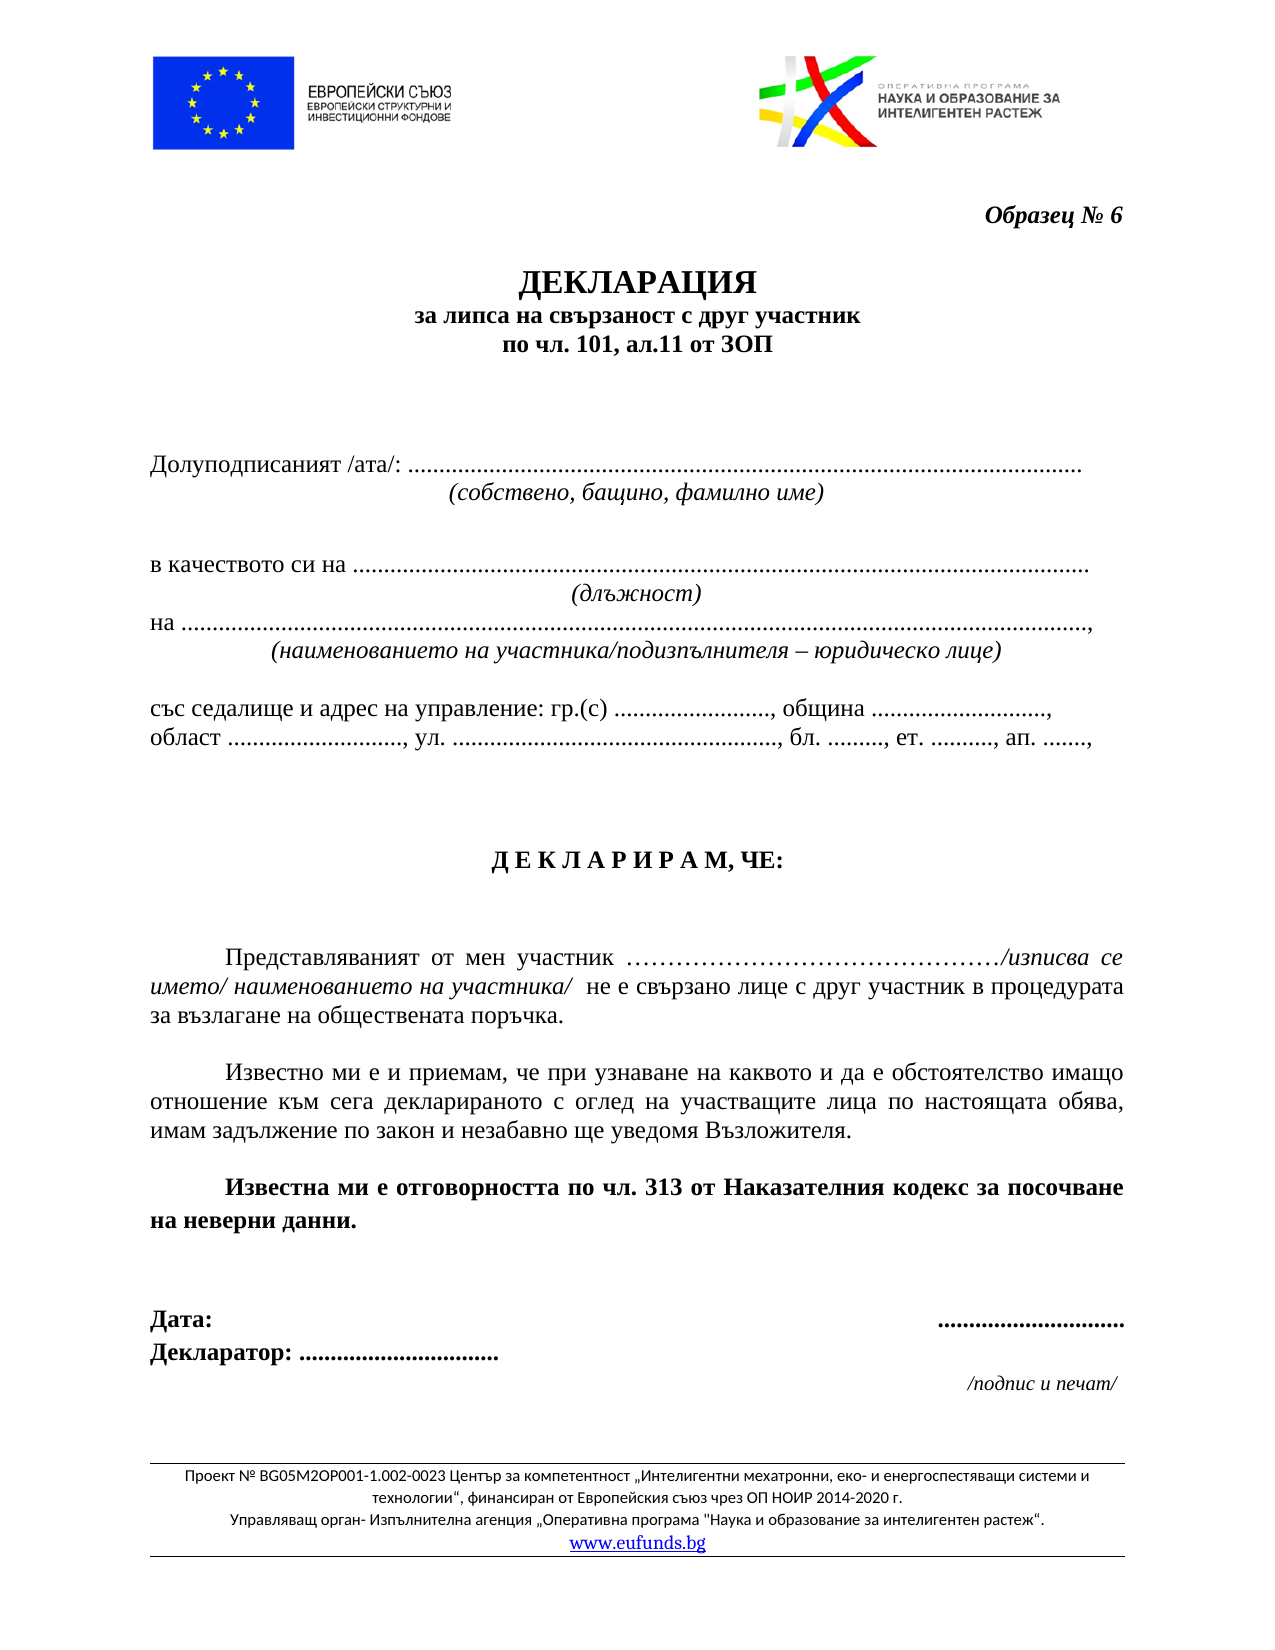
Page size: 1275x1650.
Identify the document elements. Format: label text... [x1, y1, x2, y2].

text за липса на свързаност с друг участник [150, 301, 1125, 329]
picture [747, 39, 1077, 154]
text Известна ми е отговорността по чл. 313 от Наказателния кодекс за посочване на неверни данни. [150, 1172, 1125, 1234]
text ДЕКЛАРАЦИЯ [150, 262, 1125, 301]
text на ................................................................................................................................................., [150, 607, 1125, 636]
text Долуподписаният /ата/: ............................................................................................................ [150, 449, 1125, 477]
text в качеството си на ...................................................................................................................... [150, 549, 1125, 578]
text Образец № 6 [150, 201, 1125, 229]
text /подпис и печат/ [150, 1371, 1125, 1394]
text Д Е К Л А Р И Р А М, ЧЕ: [150, 845, 1125, 874]
text Представляваният от мен участник ………………………………………/изписва се името/ наименованието на участника/ не е свързано лице с друг участник в процедурата за възлагане на обществената поръчка. [150, 942, 1125, 1029]
text със седалище и адрес на управление: гр.(с) ........................., община ............................, [150, 693, 1125, 722]
picture [139, 41, 484, 156]
text Дата: .............................. Декларатор: ................................ [150, 1304, 1125, 1366]
text област ............................, ул. ...................................................., бл. ........., ет. .........., ап. ......., [150, 722, 1125, 751]
text Известно ми е и приемам, че при узнаване на каквото и да е обстоятелство имащо отношение към сега декларираното с оглед на участващите лица по настоящата обява, имам задължение по закон и незабавно ще уведомя Възложителя. [150, 1057, 1125, 1144]
text (наименованието на участника/подизпълнителя – юридическо лице) [150, 636, 1125, 664]
text (длъжност) [150, 578, 1125, 607]
text по чл. 101, ал.11 от ЗОП [150, 329, 1125, 358]
text (собствено, бащино, фамилно име) [150, 477, 1125, 506]
